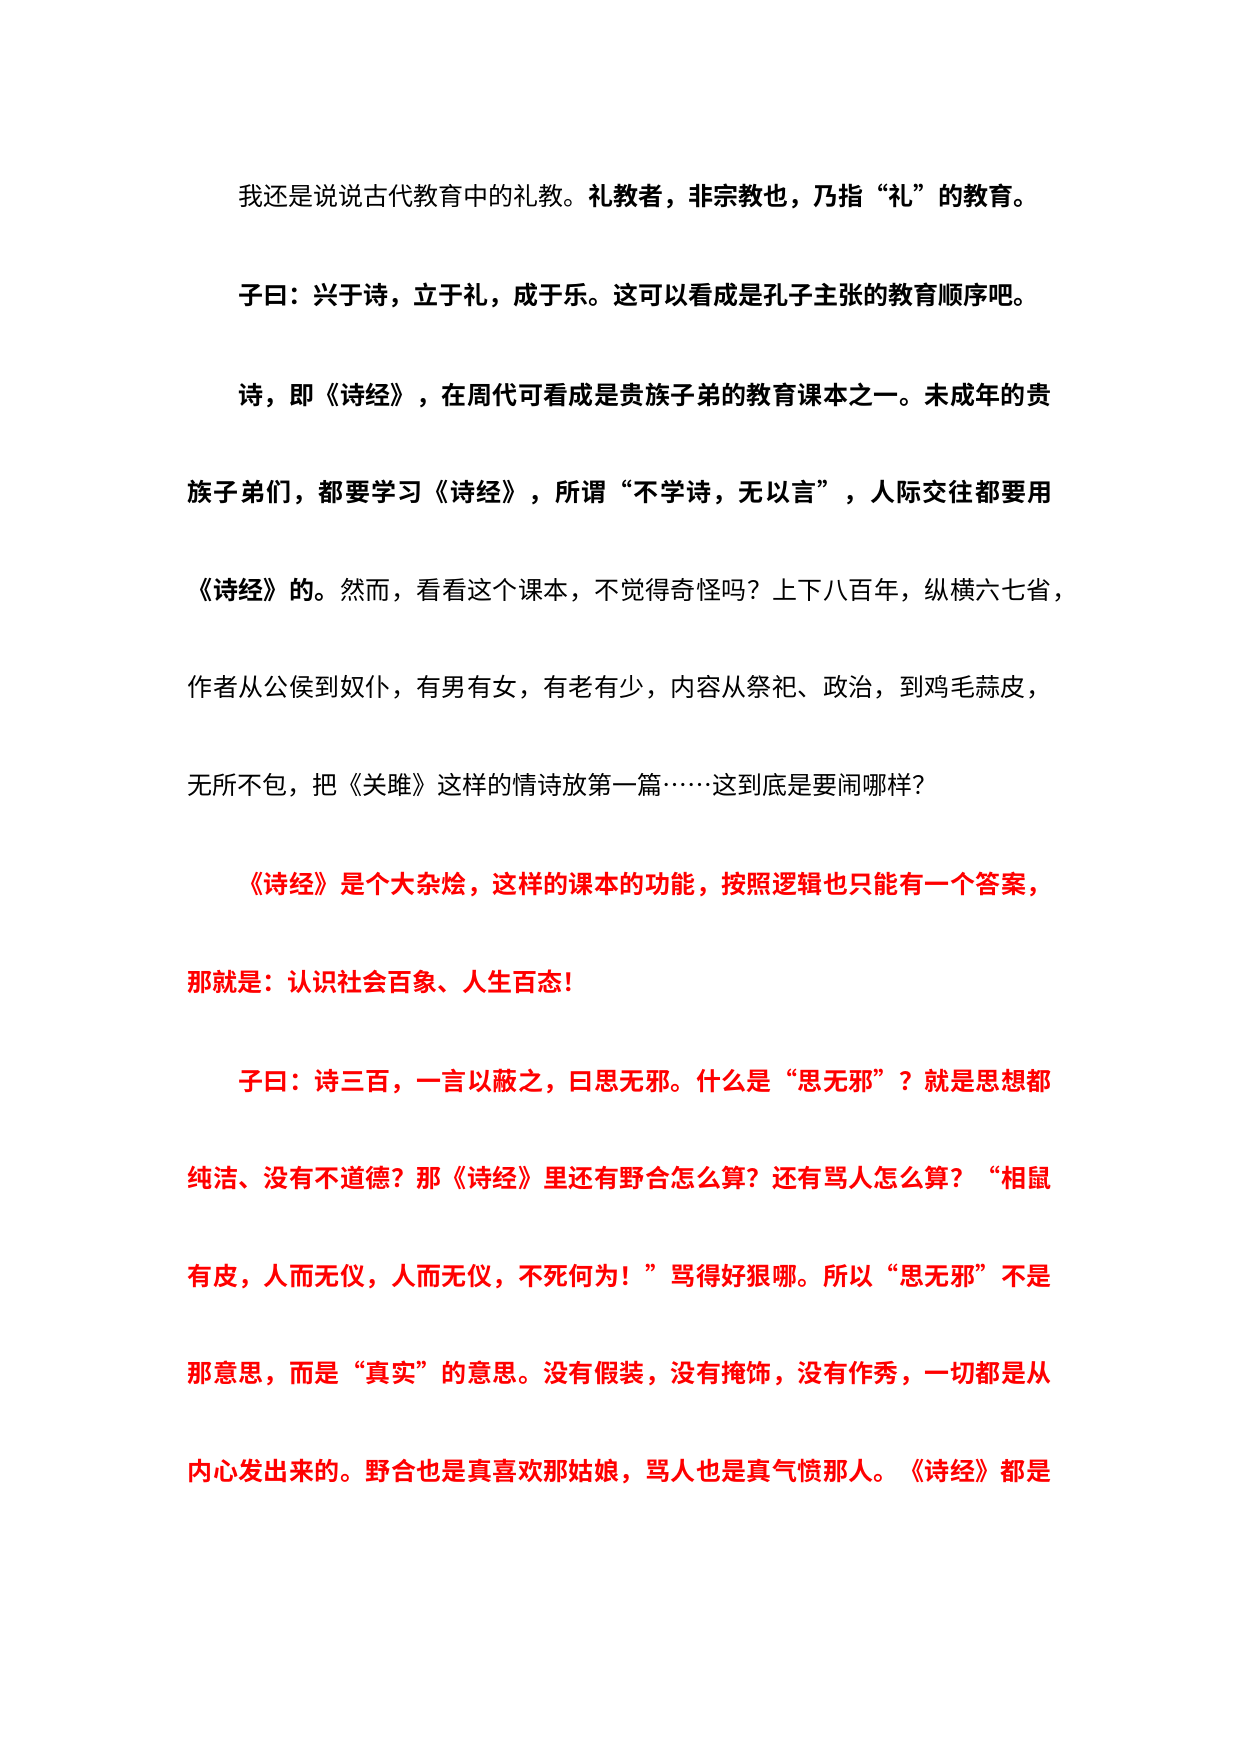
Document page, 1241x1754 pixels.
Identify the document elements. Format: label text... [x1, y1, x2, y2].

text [187, 1047, 1053, 1502]
text 《诗经》是个大杂烩，这样的课本的功能，按照逻辑也只能有一个答案，那就是：认识社会百象、人生百态！ [187, 850, 1053, 1013]
text 子曰：兴于诗，立于礼，成于乐。这可以看成是孔子主张的教育顺序吧。 [187, 261, 1053, 326]
text 我还是说说古代教育中的礼教。礼教者，非宗教也，乃指“礼”的教育。 [187, 162, 1053, 227]
text 诗，即《诗经》，在周代可看成是贵族子弟的教育课本之一。未成年的贵族子弟们，都要学习《诗经》，所谓“不学诗，无以言”，人际交往都要用《诗经》的。然而，看看这个课本，不觉得奇怪吗？上下八百年，纵横六七省，作者从公侯到奴仆，有男有女，有老有少，内容从祭祀、政治，到鸡毛蒜皮，无所不包，把《关雎》这样的情诗放第一篇……这到底是要闹哪样？ [187, 361, 1053, 816]
